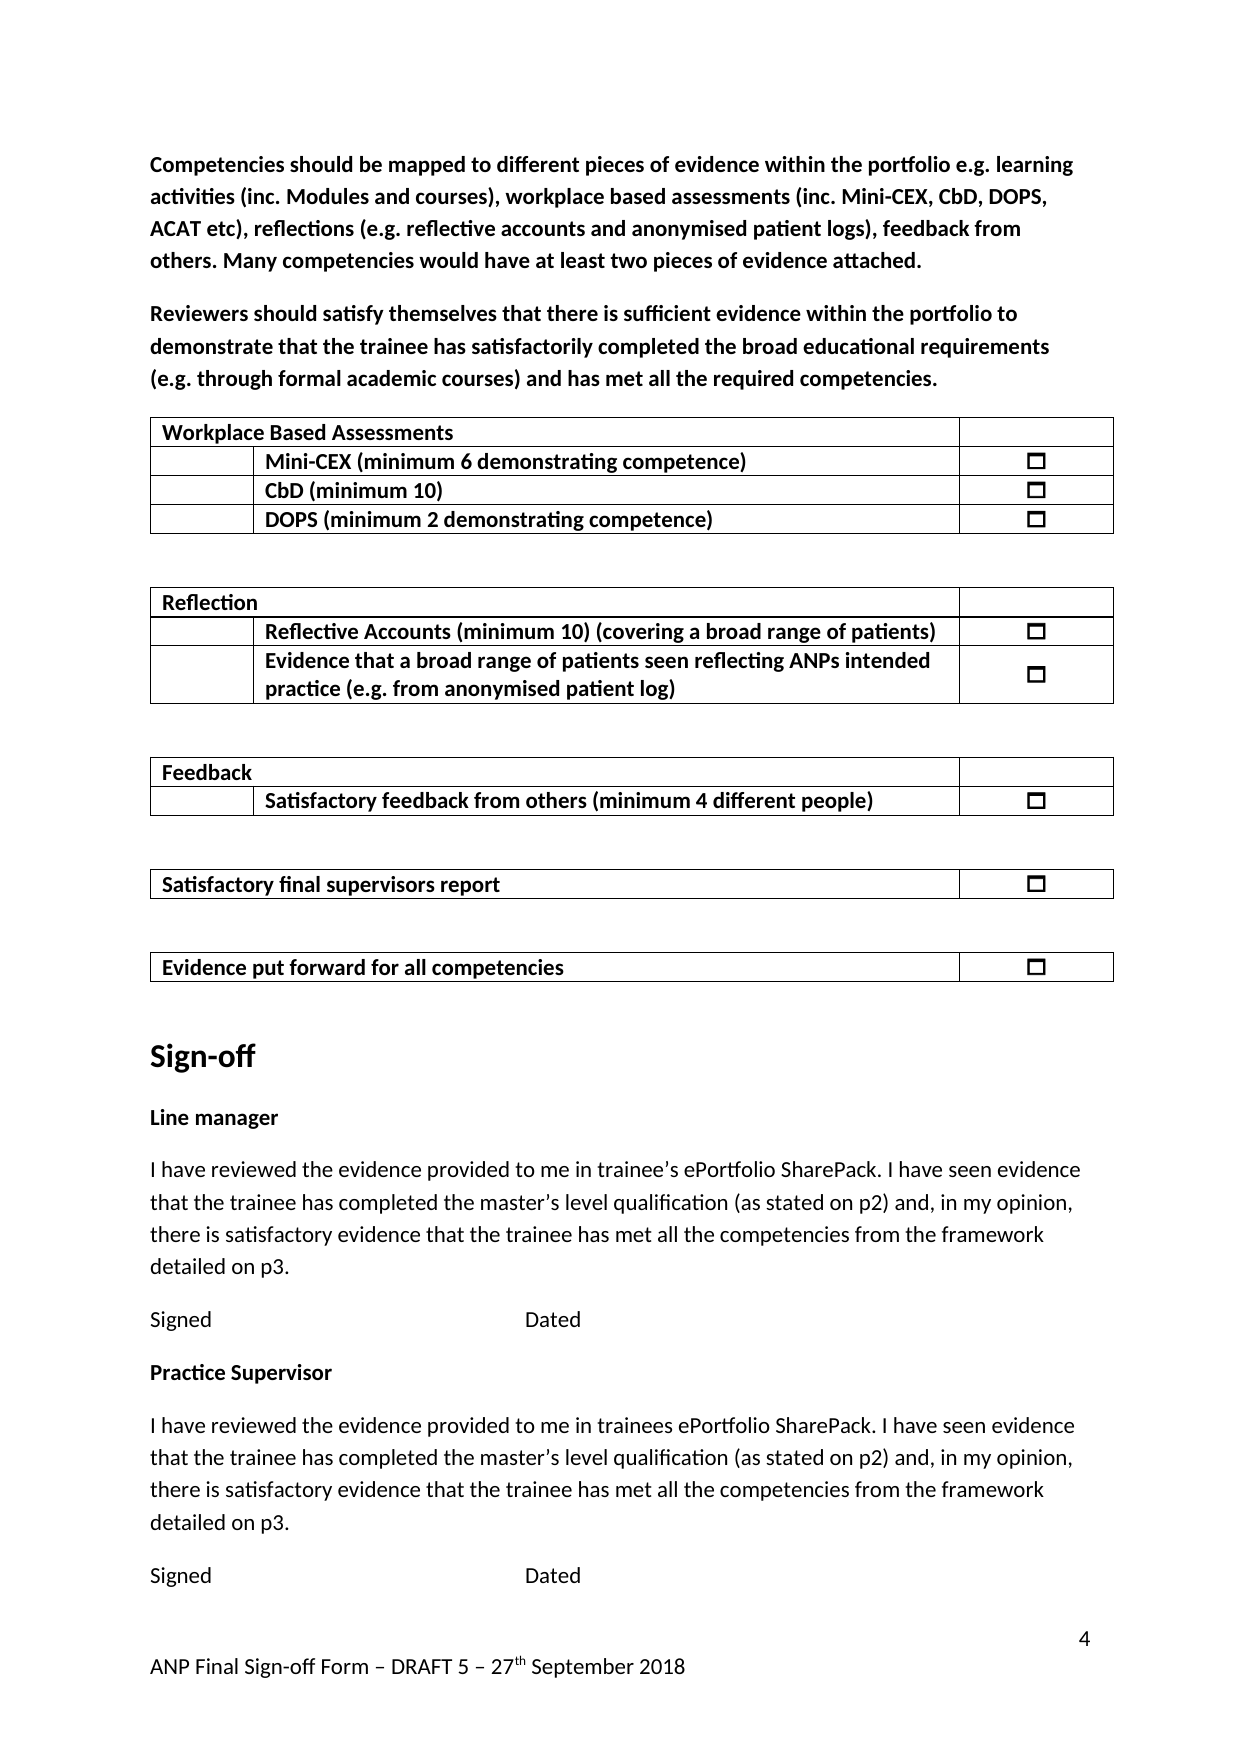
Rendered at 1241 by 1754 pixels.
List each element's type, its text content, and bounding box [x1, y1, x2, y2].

table_cell DOPS (minimum 2 demonstrating competence) [254, 505, 959, 533]
table_cell [960, 618, 1113, 645]
text Competencies should be mapped to different pieces of evidence within the portfolio e.g. learning activities (inc. Modules and courses), workplace based assessments (inc. Mini-CEX, CbD, DOPS, ACAT etc), reflections (e.g. reflective accounts and anonymised patient logs), feedback from others. Many competencies would have at least two pieces of evidence attached. [150, 150, 1090, 274]
text Signed Dated [150, 1305, 1090, 1333]
table_header Satisfactory final supervisors report [151, 870, 959, 898]
text I have reviewed the evidence provided to me in trainee’s ePortfolio SharePack. I have seen evidence that the trainee has completed the master’s level qualification (as stated on p2) and, in my opinion, there is satisfactory evidence that the trainee has met all the competencies from the framework detailed on p3. [150, 1156, 1090, 1280]
text Line manager [150, 1103, 1090, 1131]
table_header Feedback [151, 758, 959, 786]
table_cell [960, 787, 1113, 815]
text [150, 1411, 1090, 1536]
text Sign-off [150, 1035, 1090, 1076]
table_cell [151, 505, 253, 533]
table_header Evidence put forward for all competencies [151, 953, 959, 981]
text Reviewers should satisfy themselves that there is sufficient evidence within the portfolio to demonstrate that the trainee has satisfactorily completed the broad educational requirements (e.g. through formal academic courses) and has met all the required competencies. [150, 299, 1090, 392]
table_cell Mini-CEX (minimum 6 demonstrating competence) [254, 447, 959, 475]
table_header [960, 758, 1113, 786]
table_cell Satisfactory feedback from others (minimum 4 different people) [254, 787, 959, 815]
table_header [960, 418, 1113, 446]
text Signed Dated [150, 1561, 1090, 1589]
table_cell [960, 505, 1113, 533]
table_header [960, 870, 1113, 898]
table_cell CbD (minimum 10) [254, 476, 959, 504]
table_cell [151, 476, 253, 504]
table_cell [960, 646, 1113, 702]
table_header [960, 953, 1113, 981]
table_header Reflection [151, 588, 959, 616]
table_cell [960, 476, 1113, 504]
table_header [960, 588, 1113, 616]
table_cell [151, 646, 253, 702]
table_cell [960, 447, 1113, 475]
table_cell [151, 787, 253, 815]
table_cell [151, 618, 253, 645]
table_header Workplace Based Assessments [151, 418, 959, 446]
text Practice Supervisor [150, 1358, 1090, 1386]
table_cell Reflective Accounts (minimum 10) (covering a broad range of patients) [254, 618, 959, 645]
table_cell [151, 447, 253, 475]
table_cell Evidence that a broad range of patients seen reflecting ANPs intended practice (e.g. from anonymised patient log) [254, 646, 959, 702]
